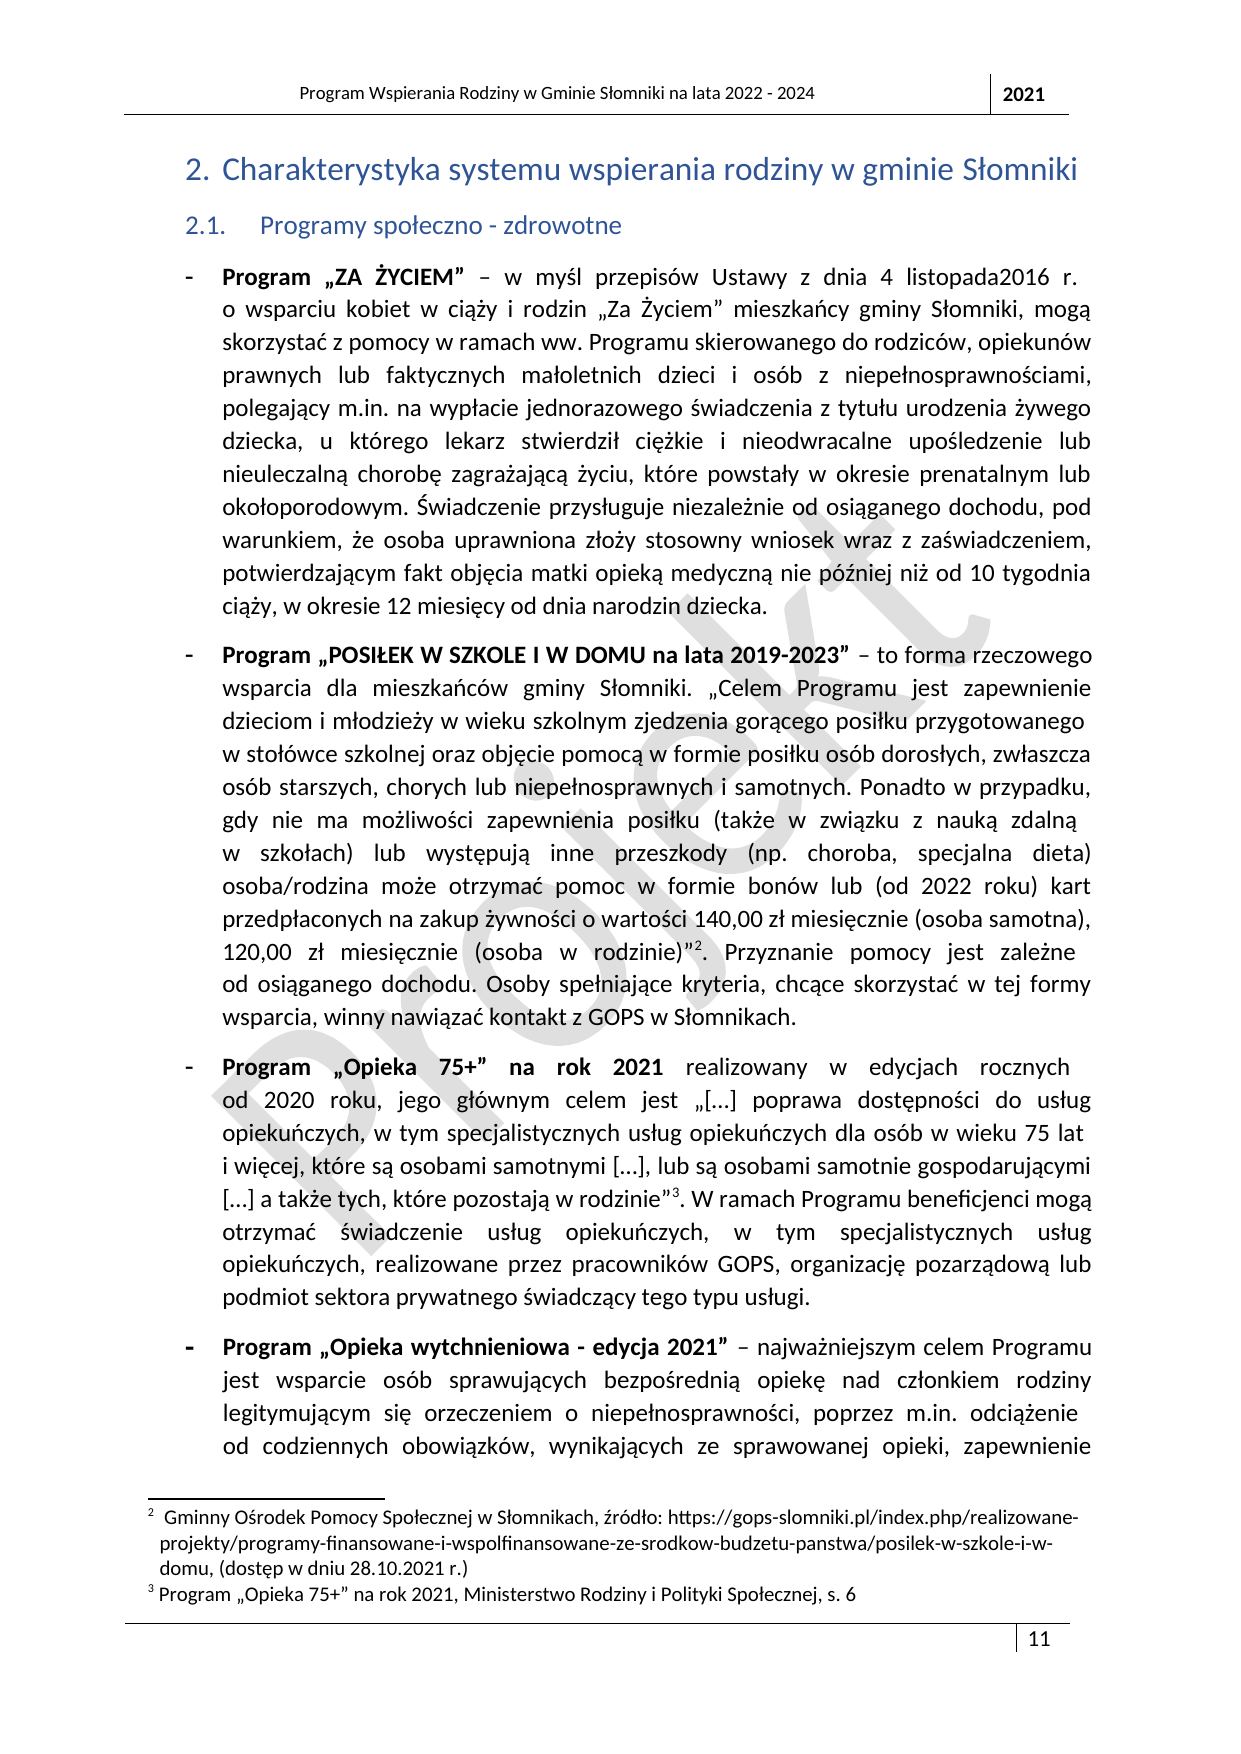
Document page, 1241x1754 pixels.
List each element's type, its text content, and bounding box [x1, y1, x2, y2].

list Program „Opieka 75+” na rok 2021 realizowany w edycjach rocznych od 2020 roku, jego głównym celem jest „[…] poprawa dostępności do usług opiekuńczych, w tym specjalistycznych usług opiekuńczych dla osób w wieku 75 lat i więcej, które są osobami samotnymi […], lub są osobami samotnie gospodarującymi […] a także tych, które pozostają w rodzinie”. W ramach Programu beneficjenci mogą otrzymać świadczenie usług opiekuńczych, w tym specjalistycznych usług opiekuńczych, realizowane przez pracowników GOPS, organizację pozarządową lub podmiot sektora prywatnego świadczący tego typu usługi. [185, 1051, 1092, 1312]
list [185, 1331, 1092, 1460]
subtitle Charakterystyka systemu wspierania rodziny w gminie Słomniki [185, 148, 1092, 188]
list Program „ZA ŻYCIEM” – w myśl przepisów Ustawy z dnia 4 listopada2016 r. o wsparciu kobiet w ciąży i rodzin „Za Życiem” mieszkańcy gminy Słomniki, mogą skorzystać z pomocy w ramach ww. Programu skierowanego do rodziców, opiekunów prawnych lub faktycznych małoletnich dzieci i osób z niepełnosprawnościami, polegający m.in. na wypłacie jednorazowego świadczenia z tytułu urodzenia żywego dziecka, u którego lekarz stwierdził ciężkie i nieodwracalne upośledzenie lub nieuleczalną chorobę zagrażającą życiu, które powstały w okresie prenatalnym lub okołoporodowym. Świadczenie przysługuje niezależnie od osiąganego dochodu, pod warunkiem, że osoba uprawniona złoży stosowny wniosek wraz z zaświadczeniem, potwierdzającym fakt objęcia matki opieką medyczną nie później niż od 10 tygodnia ciąży, w okresie 12 miesięcy od dnia narodzin dziecka. [185, 261, 1092, 620]
list Program „POSIŁEK W SZKOLE I W DOMU na lata 2019-2023” – to forma rzeczowego wsparcia dla mieszkańców gminy Słomniki. „Celem Programu jest zapewnienie dzieciom i młodzieży w wieku szkolnym zjedzenia gorącego posiłku przygotowanego w stołówce szkolnej oraz objęcie pomocą w formie posiłku osób dorosłych, zwłaszcza osób starszych, chorych lub niepełnosprawnych i samotnych. Ponadto w przypadku, gdy nie ma możliwości zapewnienia posiłku (także w związku z nauką zdalną w szkołach) lub występują inne przeszkody (np. choroba, specjalna dieta) osoba/rodzina może otrzymać pomoc w formie bonów lub (od 2022 roku) kart przedpłaconych na zakup żywności o wartości 140,00 zł miesięcznie (osoba samotna), 120,00 zł miesięcznie (osoba w rodzinie)”. Przyznanie pomocy jest zależne od osiąganego dochodu. Osoby spełniające kryteria, chcące skorzystać w tej formy wsparcia, winny nawiązać kontakt z GOPS w Słomnikach. [185, 639, 1092, 1032]
subtitle Programy społeczno - zdrowotne [185, 208, 1092, 241]
